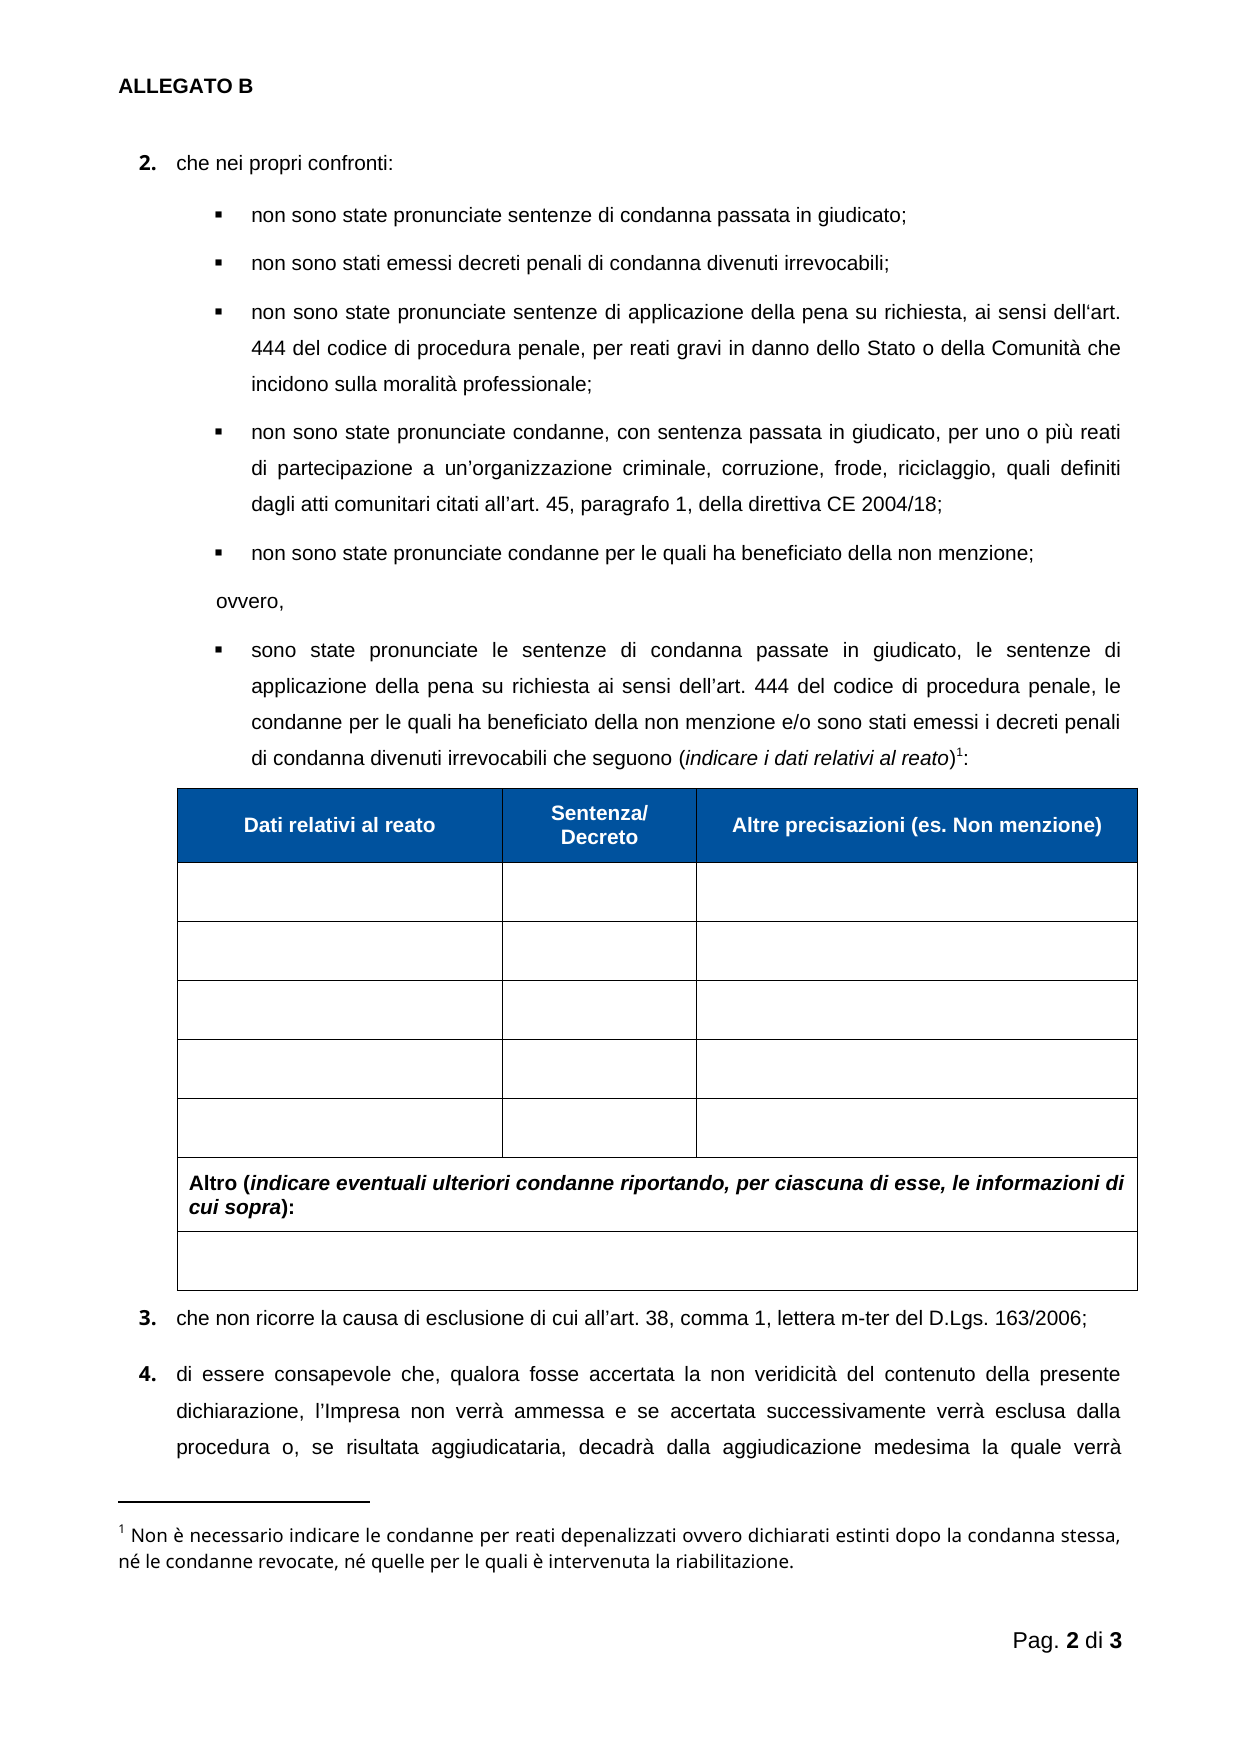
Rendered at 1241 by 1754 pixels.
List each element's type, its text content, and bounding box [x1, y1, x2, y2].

table_cell [503, 981, 696, 1039]
table_cell [178, 981, 502, 1039]
table_cell [697, 981, 1137, 1039]
table_header Altre precisazioni (es. Non menzione) [697, 789, 1137, 862]
list sono state pronunciate le sentenze di condanna passate in giudicato, le sentenze di applicazione della pena su richiesta ai sensi dell’art. 444 del codice di procedura penale, le condanne per le quali ha beneficiato della non menzione e/o sono stati emessi i decreti penali di condanna divenuti irrevocabili che seguono (indicare i dati relativi al reato): [213, 638, 1122, 769]
table_cell [178, 1232, 1137, 1290]
list non sono state pronunciate sentenze di applicazione della pena su richiesta, ai sensi dell‘art. 444 del codice di procedura penale, per reati gravi in danno dello Stato o della Comunità che incidono sulla moralità professionale; [213, 300, 1122, 396]
list che nei propri confronti: [139, 148, 1122, 176]
table_header Dati relativi al reato [178, 789, 502, 862]
table_cell [697, 922, 1137, 980]
table_cell [178, 922, 502, 980]
list non sono state pronunciate condanne, con sentenza passata in giudicato, per uno o più reati di partecipazione a un’organizzazione criminale, corruzione, frode, riciclaggio, quali definiti dagli atti comunitari citati all’art. 45, paragrafo 1, della direttiva CE 2004/18; [213, 420, 1122, 516]
list non sono stati emessi decreti penali di condanna divenuti irrevocabili; [213, 251, 1122, 275]
table_cell [503, 922, 696, 980]
list che non ricorre la causa di esclusione di cui all’art. 38, comma 1, lettera m-ter del D.Lgs. 163/2006; [139, 1303, 1122, 1332]
list non sono state pronunciate condanne per le quali ha beneficiato della non menzione; [213, 541, 1122, 565]
table_cell [503, 1040, 696, 1098]
table_cell Altro (indicare eventuali ulteriori condanne riportando, per ciascuna di esse, le informazioni di cui sopra): [178, 1158, 1137, 1231]
table_cell [697, 1099, 1137, 1157]
text ovvero, [214, 589, 1122, 613]
table_cell [503, 1099, 696, 1157]
table_cell [697, 863, 1137, 921]
table_cell [697, 1040, 1137, 1098]
table_cell [178, 1099, 502, 1157]
list non sono state pronunciate sentenze di condanna passata in giudicato; [213, 203, 1122, 227]
table_cell [178, 863, 502, 921]
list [139, 1359, 1122, 1459]
table_header Sentenza/Decreto [503, 789, 696, 862]
table_cell [503, 863, 696, 921]
table_cell [178, 1040, 502, 1098]
